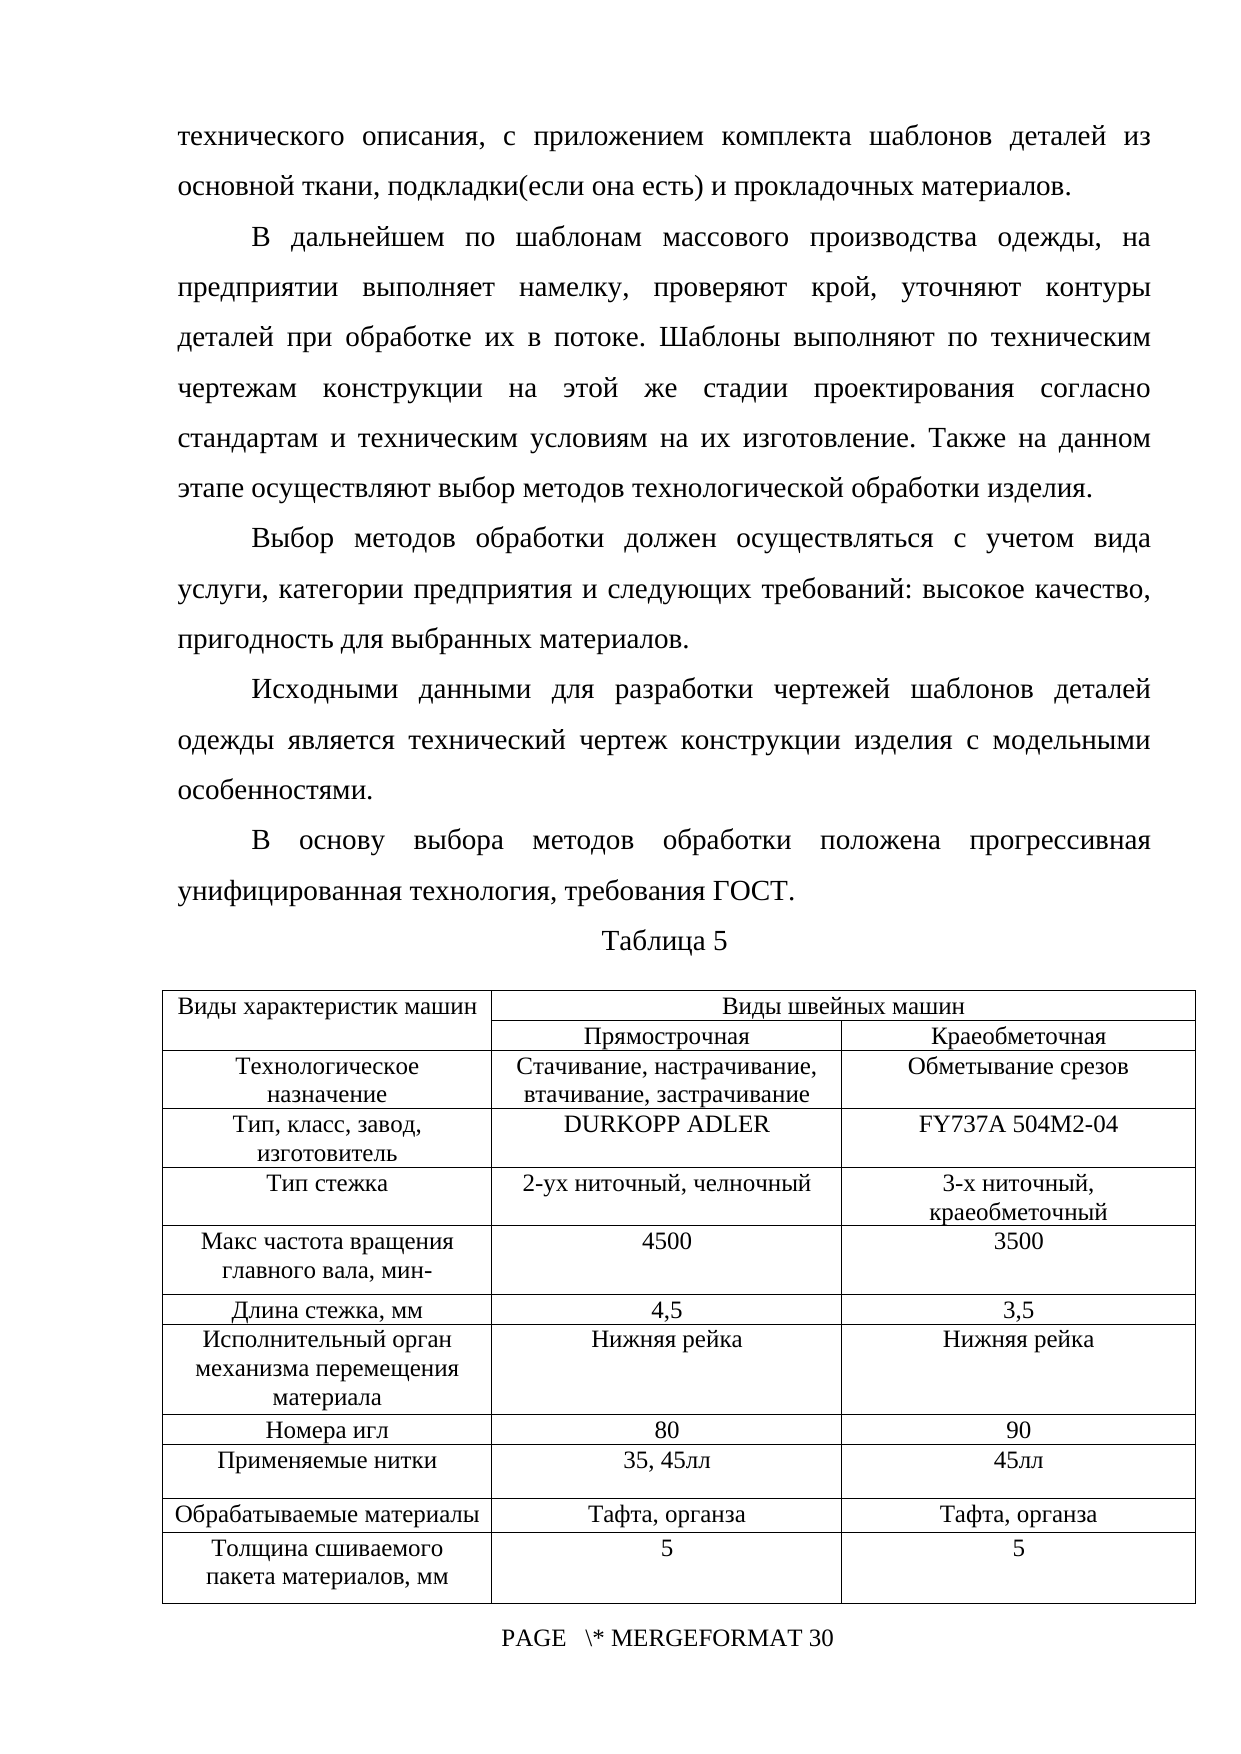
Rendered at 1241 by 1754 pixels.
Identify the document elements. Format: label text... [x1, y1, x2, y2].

table_cell 3,5 [842, 1295, 1195, 1323]
table_cell Тип, класс, завод, изготовитель [163, 1109, 491, 1167]
table_cell Номера игл [163, 1415, 491, 1444]
table_cell Нижняя рейка [842, 1325, 1195, 1414]
table_cell 90 [842, 1415, 1195, 1444]
table_header Виды характеристик машин [163, 991, 491, 1050]
text Выбор методов обработки должен осуществляться с учетом вида услуги, категории предприятия и следующих требований: высокое качество, пригодность для выбранных материалов. [177, 521, 1152, 655]
table_cell 80 [492, 1415, 841, 1444]
table_cell Обрабатываемые материалы [163, 1499, 491, 1532]
table_cell FY737A 504M2-04 [842, 1109, 1195, 1167]
table_cell 4500 [492, 1226, 841, 1294]
table_cell Нижняя рейка [492, 1325, 841, 1414]
table_cell Длина стежка, мм [163, 1295, 491, 1323]
table_cell Толщина сшиваемого пакета материалов, мм [163, 1533, 491, 1603]
table_cell 4,5 [492, 1295, 841, 1323]
table_cell Тафта, органза [842, 1499, 1195, 1532]
table_cell 3500 [842, 1226, 1195, 1294]
table_cell Макс частота вращения главного вала, мин- [163, 1226, 491, 1294]
table_cell Прямострочная [492, 1021, 841, 1050]
table_cell Технологическое назначение [163, 1051, 491, 1108]
table_cell Тафта, органза [492, 1499, 841, 1532]
table_cell 35, 45лл [492, 1445, 841, 1498]
table_cell Стачивание, настрачивание, втачивание, застрачивание [492, 1051, 841, 1108]
table_header Виды швейных машин [492, 991, 1195, 1020]
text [177, 118, 1152, 202]
table_cell Обметывание срезов [842, 1051, 1195, 1108]
table_cell Исполнительный орган механизма перемещения материала [163, 1325, 491, 1414]
table_cell 5 [492, 1533, 841, 1603]
table_cell 2-ух ниточный, челночный [492, 1168, 841, 1225]
table_cell Краеобметочная [842, 1021, 1195, 1050]
table_cell 45лл [842, 1445, 1195, 1498]
table_cell Применяемые нитки [163, 1445, 491, 1498]
table_cell 3-х ниточный, краеобметочный [842, 1168, 1195, 1225]
text В дальнейшем по шаблонам массового производства одежды, на предприятии выполняет намелку, проверяют крой, уточняют контуры деталей при обработке их в потоке. Шаблоны выполняют по техническим чертежам конструкции на этой же стадии проектирования согласно стандартам и техническим условиям на их изготовление. Также на данном этапе осуществляют выбор методов технологической обработки изделия. [177, 219, 1152, 504]
table_cell DURKOPP ADLER [492, 1109, 841, 1167]
table_cell Тип стежка [163, 1168, 491, 1225]
table_cell 5 [842, 1533, 1195, 1603]
text Исходными данными для разработки чертежей шаблонов деталей одежды является технический чертеж конструкции изделия с модельными особенностями. [177, 672, 1152, 806]
text В основу выбора методов обработки положена прогрессивная унифицированная технология, требования ГОСТ. [177, 822, 1152, 906]
text Таблица 5 [177, 923, 1152, 957]
